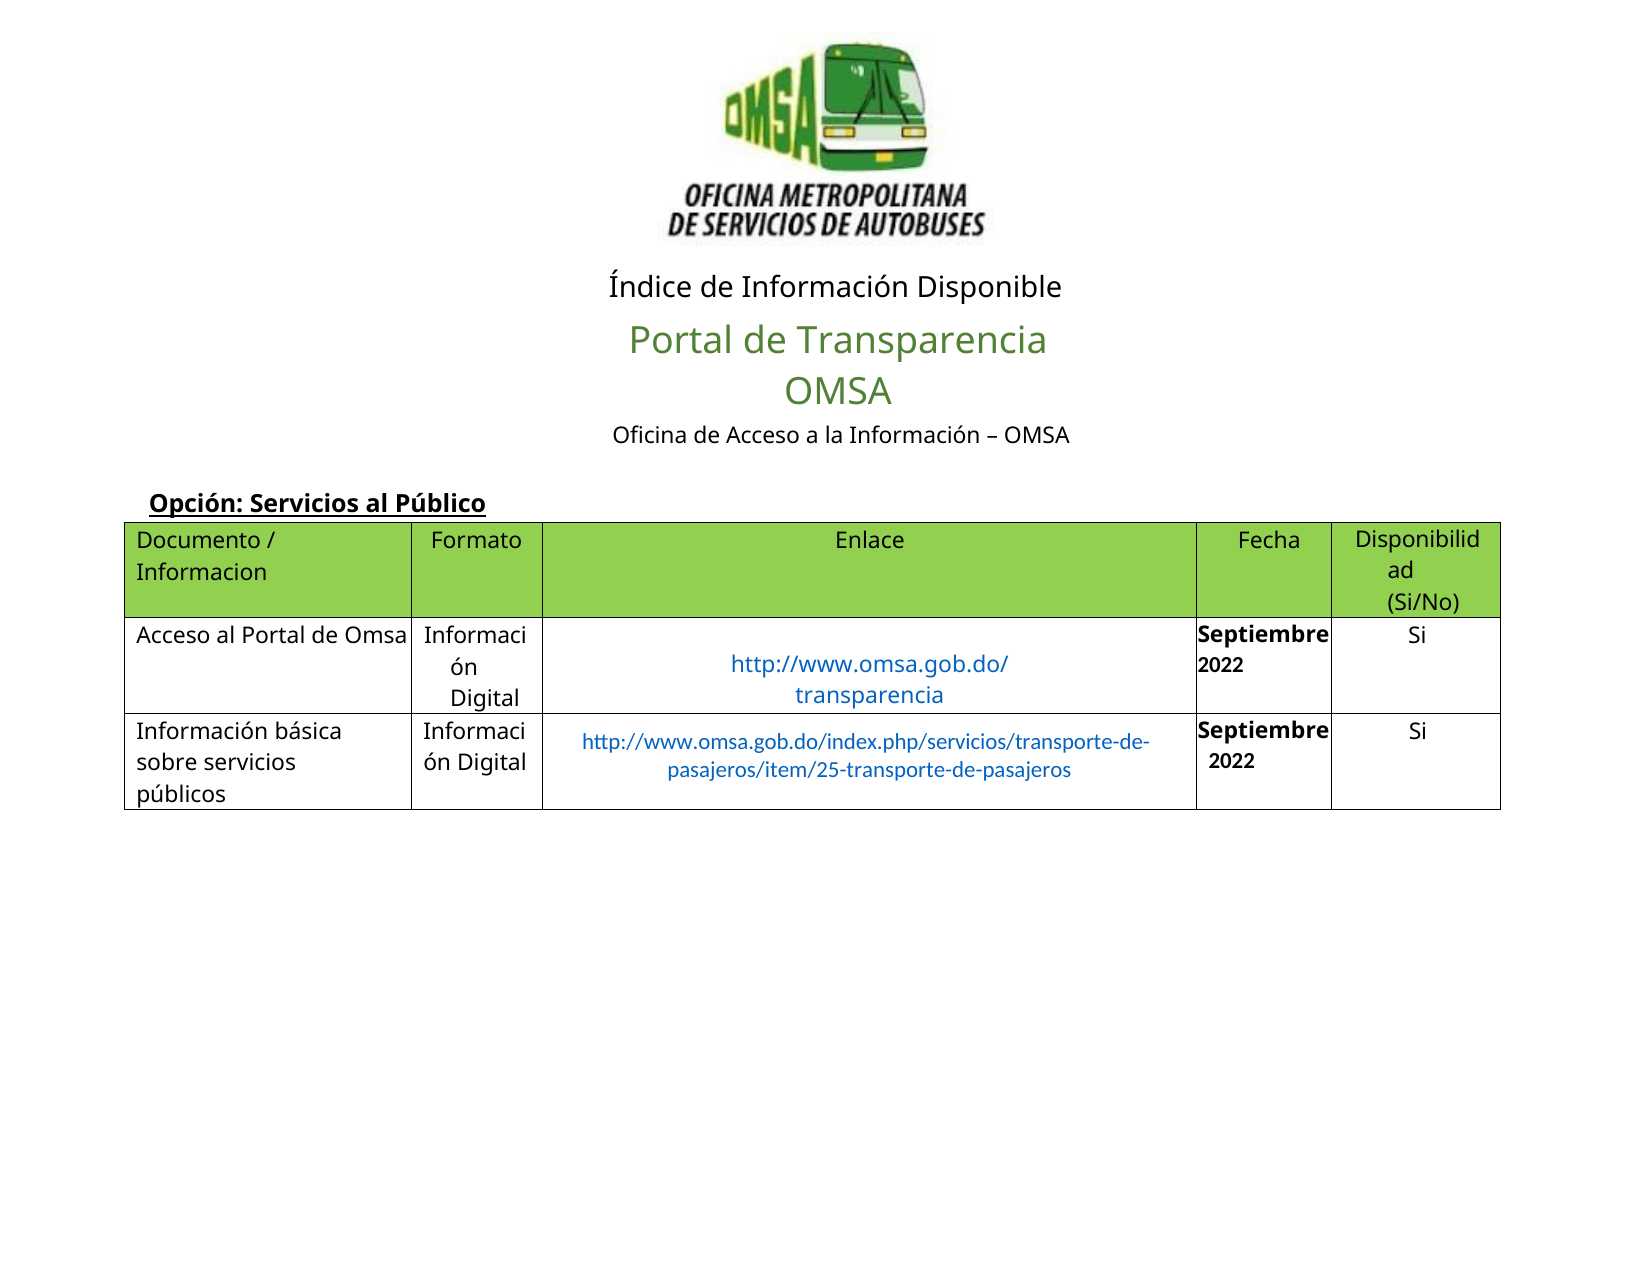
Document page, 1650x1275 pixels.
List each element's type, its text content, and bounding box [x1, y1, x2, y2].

text Oficina de Acceso a la Información – OMSA [585, 419, 1096, 450]
table_cell Si [1332, 618, 1500, 713]
table_header Documento / Informacion [125, 523, 411, 617]
table_cell http://www.omsa.gob.do/transparencia [543, 618, 1196, 713]
table_cell Información Digital [412, 618, 542, 713]
table_cell http://www.omsa.gob.do/index.php/servicios/transporte-de- pasajeros/item/25-transporte-de-pasajeros [543, 714, 1196, 809]
table_cell Si [1332, 714, 1500, 809]
table_cell Información Digital [412, 714, 542, 809]
text Opción: Servicios al Público [148, 486, 1587, 520]
table_cell Septiembre 2022 [1197, 714, 1331, 809]
table_cell Acceso al Portal de Omsa [125, 618, 411, 713]
table_header Fecha [1197, 523, 1331, 617]
table_cell Información básica sobre servicios públicos [125, 714, 411, 809]
table_cell Septiembre 2022 [1197, 618, 1331, 713]
subtitle Portal de Transparencia OMSA [585, 313, 1091, 415]
table_header Disponibilidad (Si/No) [1332, 523, 1500, 617]
table_header Enlace [543, 523, 1196, 617]
text Índice de Información Disponible [585, 266, 1086, 306]
table_header Formato [412, 523, 542, 617]
picture [657, 32, 996, 246]
